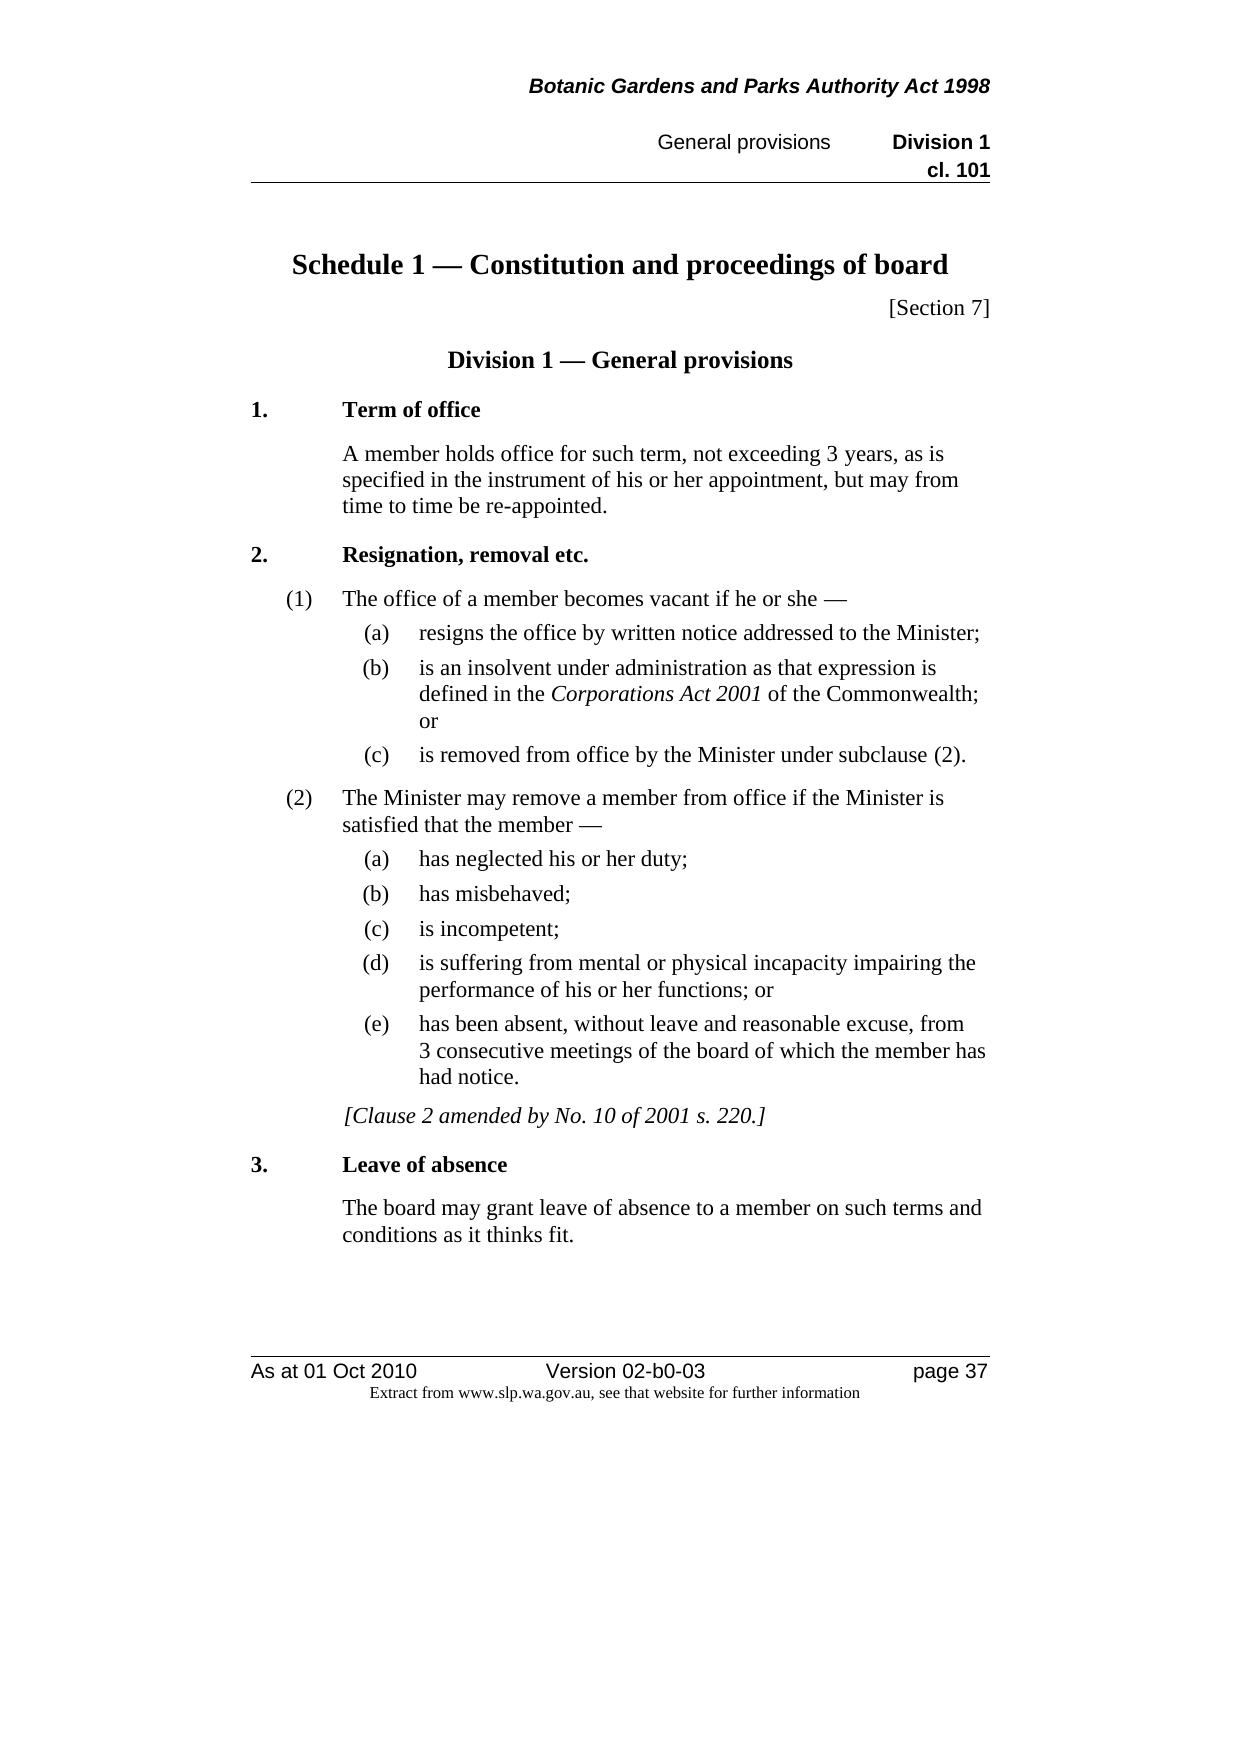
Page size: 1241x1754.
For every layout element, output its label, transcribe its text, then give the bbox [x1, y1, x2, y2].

subtitle 1. Term of office [251, 397, 990, 423]
subtitle 2. Resignation, removal etc. [251, 542, 990, 568]
text (a) resigns the office by written notice addressed to the Minister; [251, 619, 990, 646]
subtitle Schedule 1 — Constitution and proceedings of board [251, 247, 990, 281]
text (b) is an insolvent under administration as that expression is defined in the Corporations Act 2001 of the Commonwealth; or [251, 654, 990, 733]
text [Clause 2 amended by No. 10 of 2001 s. 220.] [251, 1102, 990, 1128]
text (d) is suffering from mental or physical incapacity impairing the performance of his or her functions; or [251, 949, 990, 1002]
subtitle Division 1 — General provisions [251, 345, 990, 374]
text [Section 7] [251, 293, 990, 320]
text (e) has been absent, without leave and reasonable excuse, from 3 consecutive meetings of the board of which the member has had notice. [251, 1011, 990, 1089]
text (1) The office of a member becomes vacant if he or she — [251, 584, 990, 611]
text The board may grant leave of absence to a member on such terms and conditions as it thinks fit. [251, 1194, 990, 1247]
text A member holds office for such term, not exceeding 3 years, as is specified in the instrument of his or her appointment, but may from time to time be re-appointed. [251, 439, 990, 519]
text (b) has misbehaved; [251, 880, 990, 906]
text (c) is removed from office by the Minister under subclause (2). [251, 741, 990, 768]
text (a) has neglected his or her duty; [251, 845, 990, 872]
subtitle 3. Leave of absence [251, 1151, 990, 1178]
text (c) is incompetent; [251, 915, 990, 941]
text (2) The Minister may remove a member from office if the Minister is satisfied that the member — [251, 784, 990, 837]
